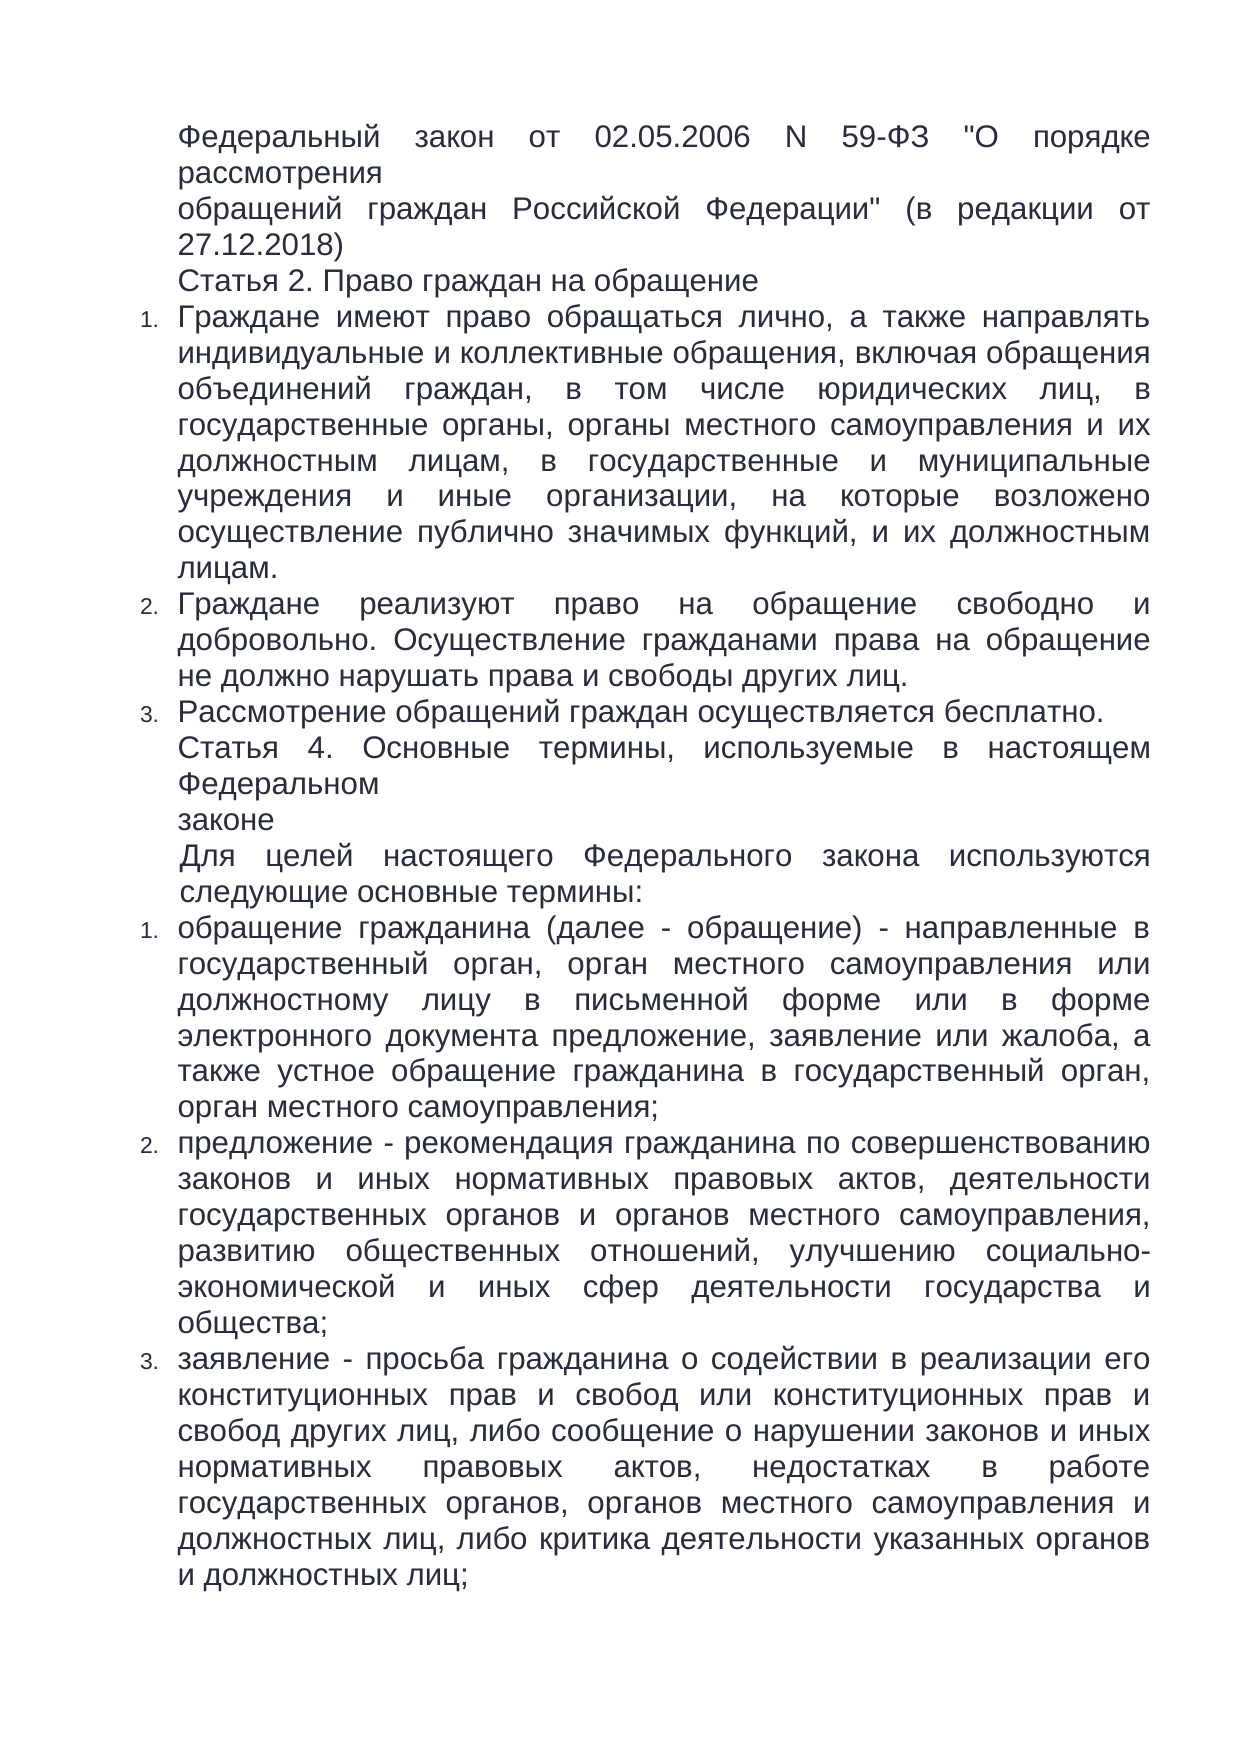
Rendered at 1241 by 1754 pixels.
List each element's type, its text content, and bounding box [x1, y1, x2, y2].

list заявление - просьба гражданина о содействии в реализации его конституционных прав и свобод или конституционных прав и свобод других лиц, либо сообщение о нарушении законов и иных нормативных правовых актов, недостатках в работе государственных органов, органов местного самоуправления и должностных лиц, либо критика деятельности указанных органов и должностных лиц; [140, 1340, 1152, 1592]
text Федеральный закон от 02.05.2006 N 59-ФЗ "О порядке рассмотрения [177, 118, 1152, 190]
text Для целей настоящего Федерального закона используются следующие основные термины: [179, 837, 1152, 909]
list Рассмотрение обращений граждан осуществляется бесплатно. [140, 693, 1152, 729]
text Статья 4. Основные термины, используемые в настоящем Федеральном [177, 729, 1152, 801]
list предложение - рекомендация гражданина по совершенствованию законов и иных нормативных правовых актов, деятельности государственных органов и органов местного самоуправления, развитию общественных отношений, улучшению социально-экономической и иных сфер деятельности государства и общества; [140, 1124, 1152, 1340]
text обращений граждан Российской Федерации" (в редакции от 27.12.2018) [177, 190, 1152, 262]
text законе [177, 801, 1152, 837]
list обращение гражданина (далее - обращение) - направленные в государственный орган, орган местного самоуправления или должностному лицу в письменной форме или в форме электронного документа предложение, заявление или жалоба, а также устное обращение гражданина в государственный орган, орган местного самоуправления; [140, 909, 1152, 1124]
list Граждане имеют право обращаться лично, а также направлять индивидуальные и коллективные обращения, включая обращения объединений граждан, в том числе юридических лиц, в государственные органы, органы местного самоуправления и их должностным лицам, в государственные и муниципальные учреждения и иные организации, на которые возложено осуществление публично значимых функций, и их должностным лицам. [140, 298, 1152, 585]
text Статья 2. Право граждан на обращение [177, 262, 1152, 298]
list Граждане реализуют право на обращение свободно и добровольно. Осуществление гражданами права на обращение не должно нарушать права и свободы других лиц. [140, 585, 1152, 693]
